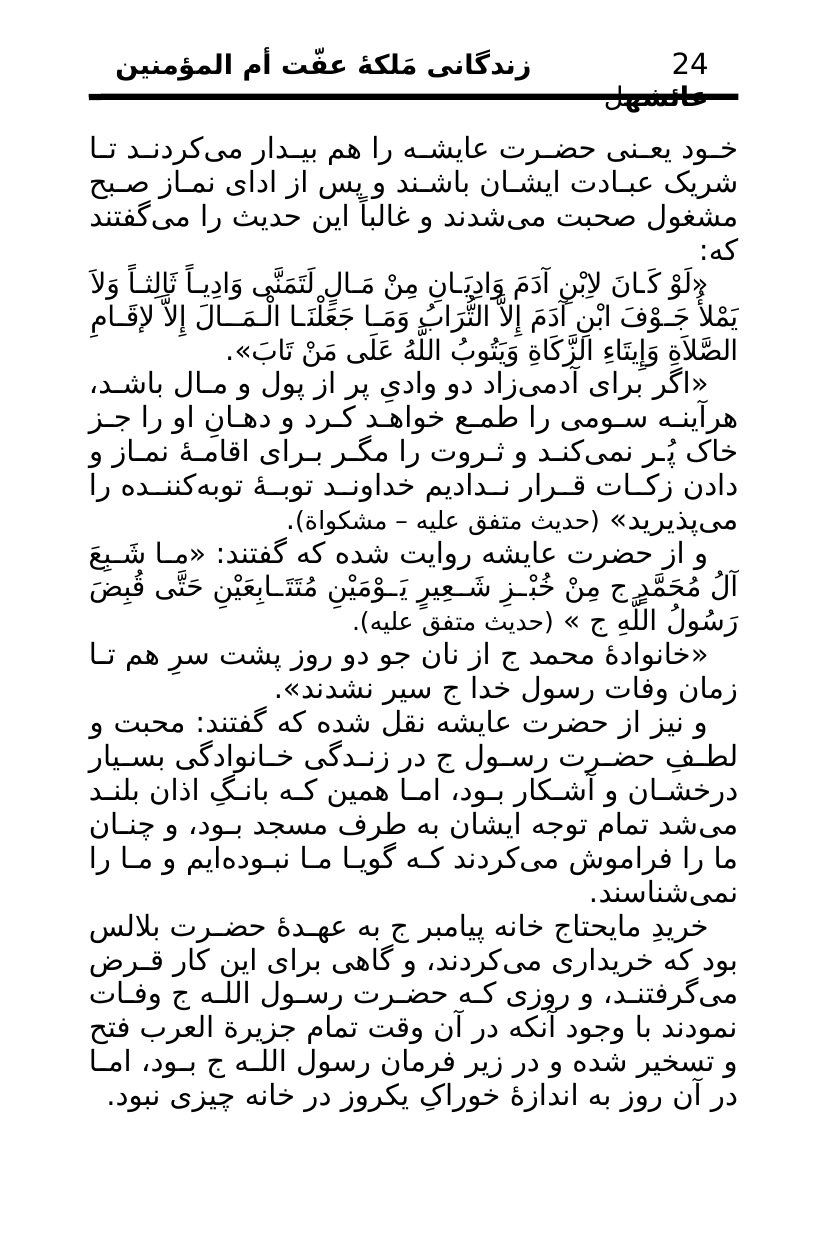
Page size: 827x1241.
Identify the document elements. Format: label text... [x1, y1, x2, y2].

text «خانوادۀ محمد ج از نان جو دو روز پشت سرِ هم تا زمان وفات رسول خدا ج سیر نشدند». [89, 637, 738, 705]
text و از حضرت عایشه روایت شده که گفتند: «ما شَبِعَ آلُ مُحَمَّدٍ ج مِنْ خُبْزِ شَعِيرٍ يَوْمَيْنِ مُتَتَابِعَيْنِ حَتَّى قُبِضَ رَسُولُ اللَّهِ ج » (حدیث متفق علیه). [89, 537, 738, 637]
text خریدِ مایحتاج خانه پیامبر ج به عهدۀ حضرت بلالس بود که خریداری می‌کردند، و گاهی برای این کار قرض می‌گرفتند، و روزی که حضرت رسول الله ج وفات نمودند با وجود آنکه در آن وقت تمام جزیرة العرب فتح و تسخیر شده و در زیر فرمان رسول الله ج بود، اما در آن روز به اندازۀ خوراکِ یکروز در خانه چیزی نبود. [89, 909, 738, 1113]
text «لَوْ كَانَ لاِبْنِ آدَمَ وَادِيَانِ مِنْ مَالٍ لَتَمَنَّى وَادِياً ثَالِثاً وَلاَ يَمْلأُ جَوْفَ ابْنِ آدَمَ إِلاَّ التُّرَابُ وَمَا جَعَلْنَا الْـمَـالَ إِلاَّ لإقَامِ الصَّلاَةِ وَإِيتَاءِ الزَّكَاةِ وَيَتُوبُ اللَّهُ عَلَى مَنْ تَابَ». [89, 267, 738, 367]
text و نیز از حضرت عایشه نقل شده که گفتند: محبت و لطفِ حضرت رسول ج در زندگی خانوادگی بسیار درخشان و آشکار بود، اما همین که بانگِ اذان بلند می‌شد تمام توجه ایشان به طرف مسجد بود، و چنان ما را فراموش می‌کردند که گویا ما نبوده‌ایم و ما را نمی‌شناسند. [89, 705, 738, 909]
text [89, 132, 738, 267]
text «اگر برای آدمی‌زاد دو وادیِ پر از پول و مال باشد، هرآینه سومی را طمع خواهد کرد و دهانِ او را جز خاک پُر نمی‌کند و ثروت را مگر برای اقامۀ نماز و دادن زکات قرار ندادیم خداوند توبۀ توبه‌کننده را می‌پذیرید» (حدیث متفق علیه – مشکواة). [89, 367, 738, 537]
